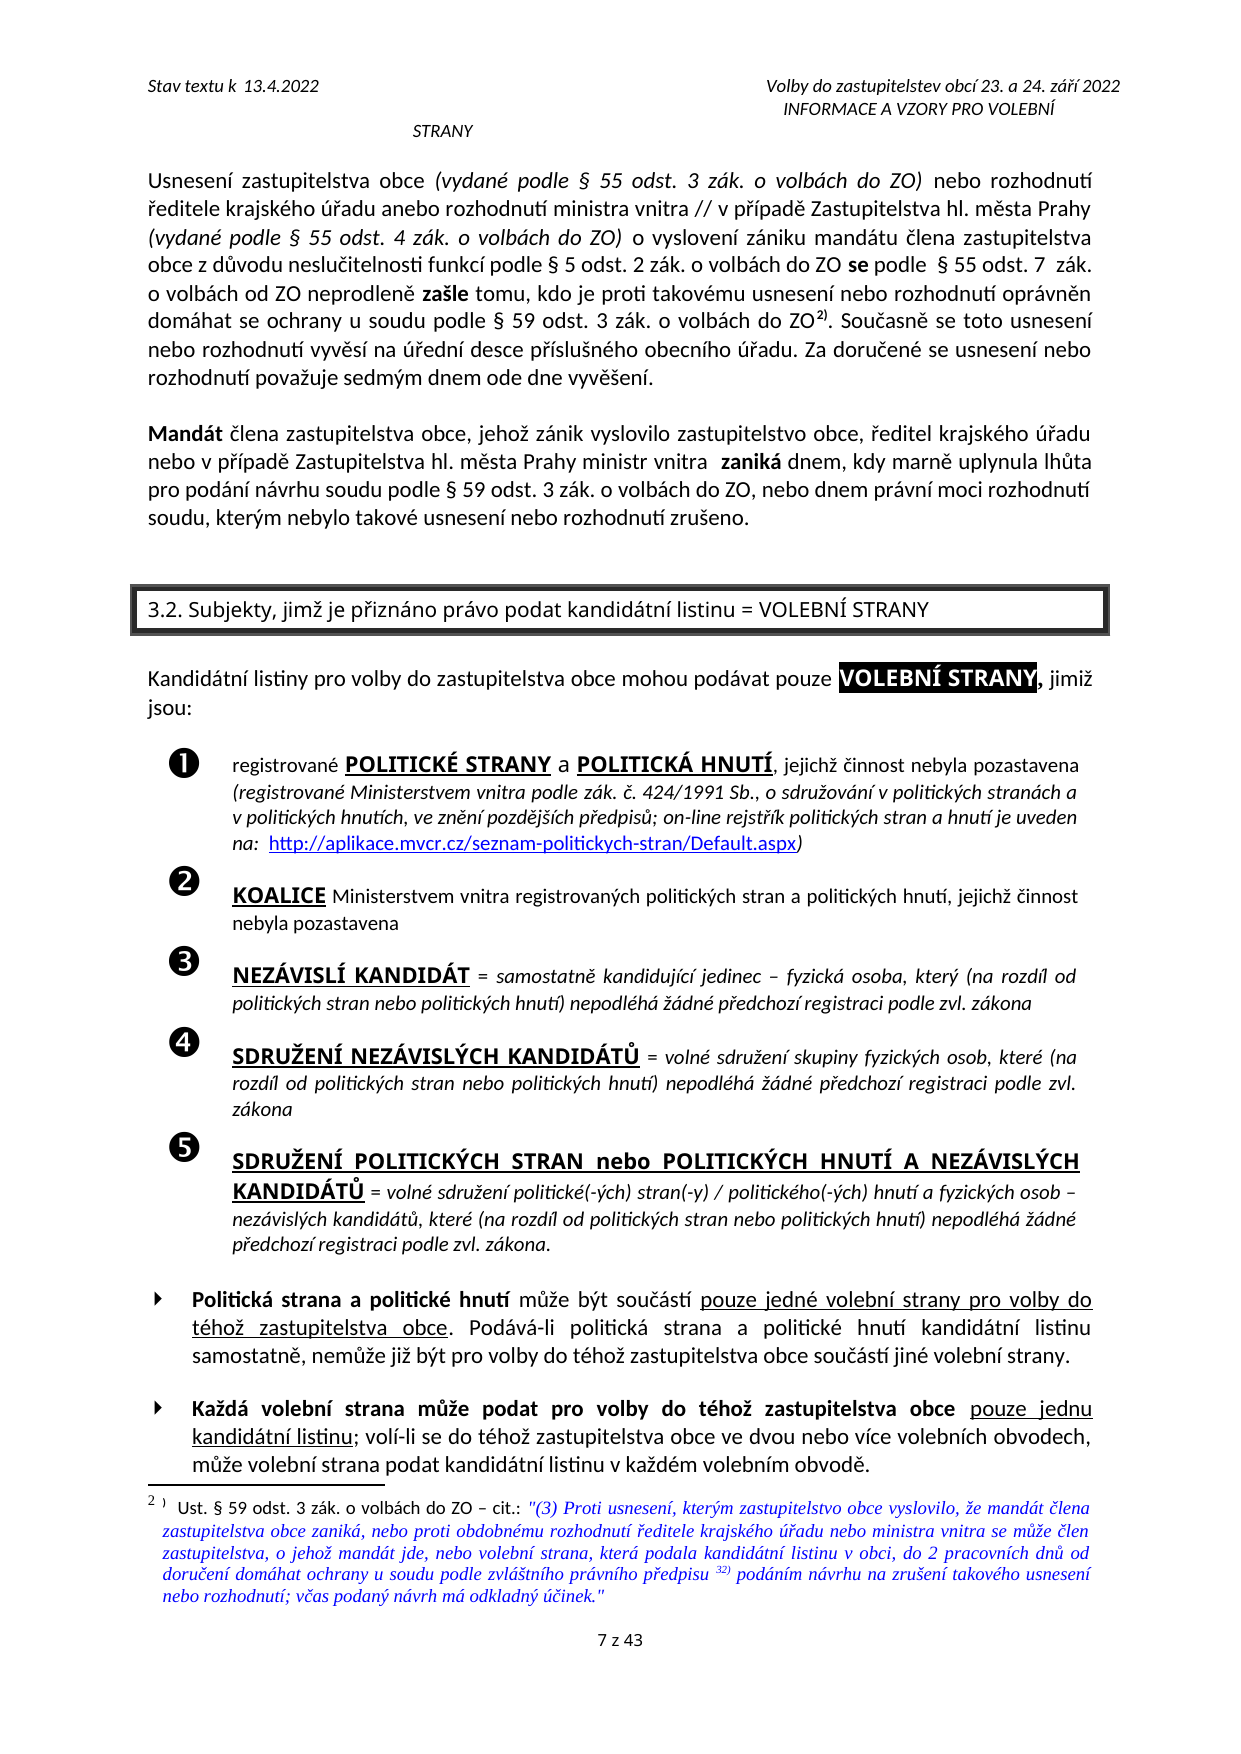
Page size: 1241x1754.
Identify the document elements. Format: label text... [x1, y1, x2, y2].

table_cell sdružení politických stran nebo politických hnutí a nezávislých kandidátů = volné sdružení politické(-ých) stran(-y) / politického(-ých) hnutí a fyzických osob – nezávislých kandidátů, které (na rozdíl od politických stran nebo politických hnutí) nepodléhá žádné předchozí registraci podle zvl. zákona. [221, 1121, 1091, 1257]
list Každá volební strana může podat pro volby do téhož zastupitelstva obce pouze jednu kandidátní listinu; volí-li se do téhož zastupitelstva obce ve dvou nebo více volebních obvodech, může volební strana podat kandidátní listinu v každém volebním obvodě. [148, 1394, 1093, 1478]
table_header [148, 749, 221, 855]
table_cell [148, 936, 221, 1016]
table_header registrované politické strany a politická hnutí, jejichž činnost nebyla pozastavena (registrované Ministerstvem vnitra podle zák. č. 424/1991 Sb., o sdružování v politických stranách a v politických hnutích, ve znění pozdějších předpisů; on-line rejstřík politických stran a hnutí je uveden na: http://aplikace.mvcr.cz/seznam-politickych-stran/Default.aspx) [221, 749, 1091, 855]
table_cell [148, 855, 221, 936]
list Politická strana a politické hnutí může být součástí pouze jedné volební strany pro volby do téhož zastupitelstva obce. Podává-li politická strana a politické hnutí kandidátní listinu samostatně, nemůže již být pro volby do téhož zastupitelstva obce součástí jiné volební strany. [148, 1285, 1093, 1369]
text Kandidátní listiny pro volby do zastupitelstva obce mohou podávat pouze volební strany, jimiž jsou: [148, 662, 1093, 721]
table_cell koalice Ministerstvem vnitra registrovaných politických stran a politických hnutí, jejichž činnost nebyla pozastavena [221, 855, 1091, 936]
table_cell nezávislí kandidát = samostatně kandidující jedinec – fyzická osoba, který (na rozdíl od politických stran nebo politických hnutí) nepodléhá žádné předchozí registraci podle zvl. zákona [221, 936, 1091, 1016]
text 3.2. Subjekty, jimž je přiznáno právo podat kandidátní listinu = volební strany [139, 594, 1101, 626]
text Usnesení zastupitelstva obce (vydané podle § 55 odst. 3 zák. o volbách do ZO) nebo rozhodnutí ředitele krajského úřadu anebo rozhodnutí ministra vnitra // v případě Zastupitelstva hl. města Prahy (vydané podle § 55 odst. 4 zák. o volbách do ZO) o vyslovení zániku mandátu člena zastupitelstva obce z důvodu neslučitelnosti funkcí podle § 5 odst. 2 zák. o volbách do ZO se podle § 55 odst. 7 zák. o volbách od ZO neprodleně zašle tomu, kdo je proti takovému usnesení nebo rozhodnutí oprávněn domáhat se ochrany u soudu podle § 59 odst. 3 zák. o volbách do ZO). Současně se toto usnesení nebo rozhodnutí vyvěsí na úřední desce příslušného obecního úřadu. Za doručené se usnesení nebo rozhodnutí považuje sedmým dnem ode dne vyvěšení. [148, 167, 1093, 391]
table_cell [148, 1121, 221, 1257]
table_cell sdružení nezávislých kandidátů = volné sdružení skupiny fyzických osob, které (na rozdíl od politických stran nebo politických hnutí) nepodléhá žádné předchozí registraci podle zvl. zákona [221, 1016, 1091, 1121]
text Mandát člena zastupitelstva obce, jehož zánik vyslovilo zastupitelstvo obce, ředitel krajského úřadu nebo v případě Zastupitelstva hl. města Prahy ministr vnitra zaniká dnem, kdy marně uplynula lhůta pro podání návrhu soudu podle § 59 odst. 3 zák. o volbách do ZO, nebo dnem právní moci rozhodnutí soudu, kterým nebylo takové usnesení nebo rozhodnutí zrušeno. [148, 419, 1093, 531]
table_cell [148, 1016, 221, 1121]
